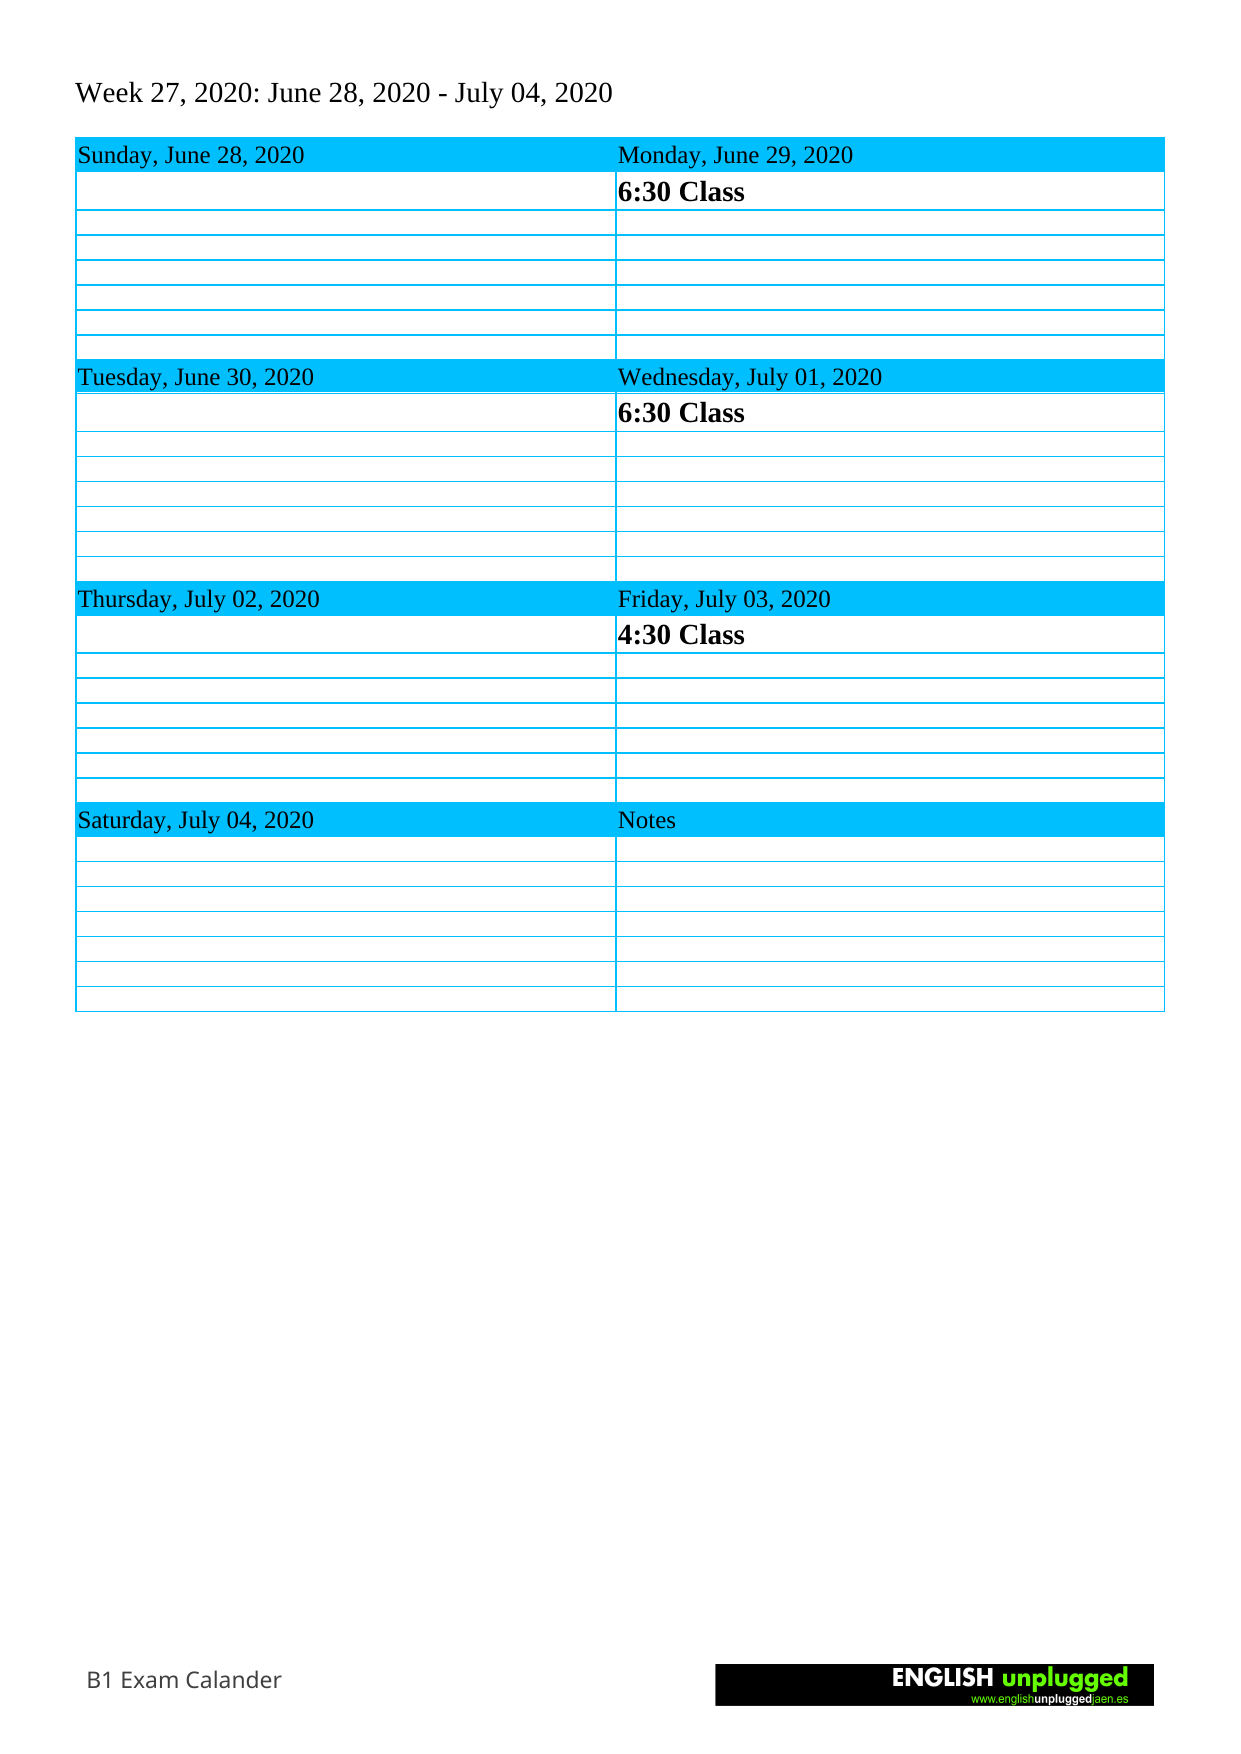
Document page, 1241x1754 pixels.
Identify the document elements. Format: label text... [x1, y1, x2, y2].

table_cell 6:30 Class [617, 172, 1164, 209]
table_cell [77, 457, 615, 481]
table_cell [77, 962, 615, 986]
table_header Sunday, June 28, 2020 [77, 139, 615, 171]
table_cell [617, 236, 1164, 259]
table_cell [77, 862, 615, 886]
table_cell [617, 679, 1164, 702]
table_cell Tuesday, June 30, 2020 [77, 361, 615, 392]
table_cell [77, 729, 615, 752]
table_cell [77, 261, 615, 284]
table_cell [617, 862, 1164, 886]
table_cell [77, 937, 615, 961]
table_cell [77, 236, 615, 259]
text Week 27, 2020: June 28, 2020 - July 04, 2020 [75, 75, 1165, 108]
table_cell [77, 432, 615, 456]
table_cell [77, 482, 615, 506]
table_cell Notes [617, 804, 1164, 836]
table_cell [77, 211, 615, 234]
table_cell [617, 912, 1164, 936]
table_cell [77, 779, 615, 802]
table_cell [617, 887, 1164, 911]
table_cell [617, 557, 1164, 581]
table_cell [77, 532, 615, 556]
table_cell [77, 704, 615, 727]
table_cell [77, 754, 615, 777]
table_cell [617, 704, 1164, 727]
table_cell [617, 261, 1164, 284]
table_cell [77, 887, 615, 911]
table_cell [77, 286, 615, 309]
table_cell [77, 311, 615, 334]
table_cell [77, 336, 615, 359]
table_cell [77, 507, 615, 531]
table_cell [617, 432, 1164, 456]
table_cell [77, 557, 615, 581]
table_cell 6:30 Class [617, 394, 1164, 431]
picture [715, 1664, 1154, 1706]
table_cell [77, 394, 615, 431]
table_cell [77, 912, 615, 936]
table_cell [617, 962, 1164, 986]
table_cell [617, 779, 1164, 802]
table_cell [617, 754, 1164, 777]
table_cell Wednesday, July 01, 2020 [617, 361, 1164, 392]
table_cell [617, 482, 1164, 506]
table_cell [617, 987, 1164, 1011]
table_cell [77, 837, 615, 861]
table_cell [617, 286, 1164, 309]
table_cell [617, 211, 1164, 234]
table_cell [617, 457, 1164, 481]
table_cell [617, 311, 1164, 334]
table_cell Friday, July 03, 2020 [617, 582, 1164, 614]
table_cell Thursday, July 02, 2020 [77, 582, 615, 614]
table_cell [617, 654, 1164, 677]
table_cell [617, 532, 1164, 556]
table_cell Saturday, July 04, 2020 [77, 804, 615, 836]
table_cell [77, 616, 615, 652]
table_cell [617, 507, 1164, 531]
table_header Monday, June 29, 2020 [617, 139, 1164, 171]
table_cell [617, 729, 1164, 752]
table_cell [77, 987, 615, 1011]
table_cell [77, 654, 615, 677]
table_cell [617, 336, 1164, 359]
table_cell [77, 679, 615, 702]
table_cell [617, 937, 1164, 961]
table_cell [77, 172, 615, 209]
table_cell [617, 837, 1164, 861]
table_cell 4:30 Class [617, 616, 1164, 652]
